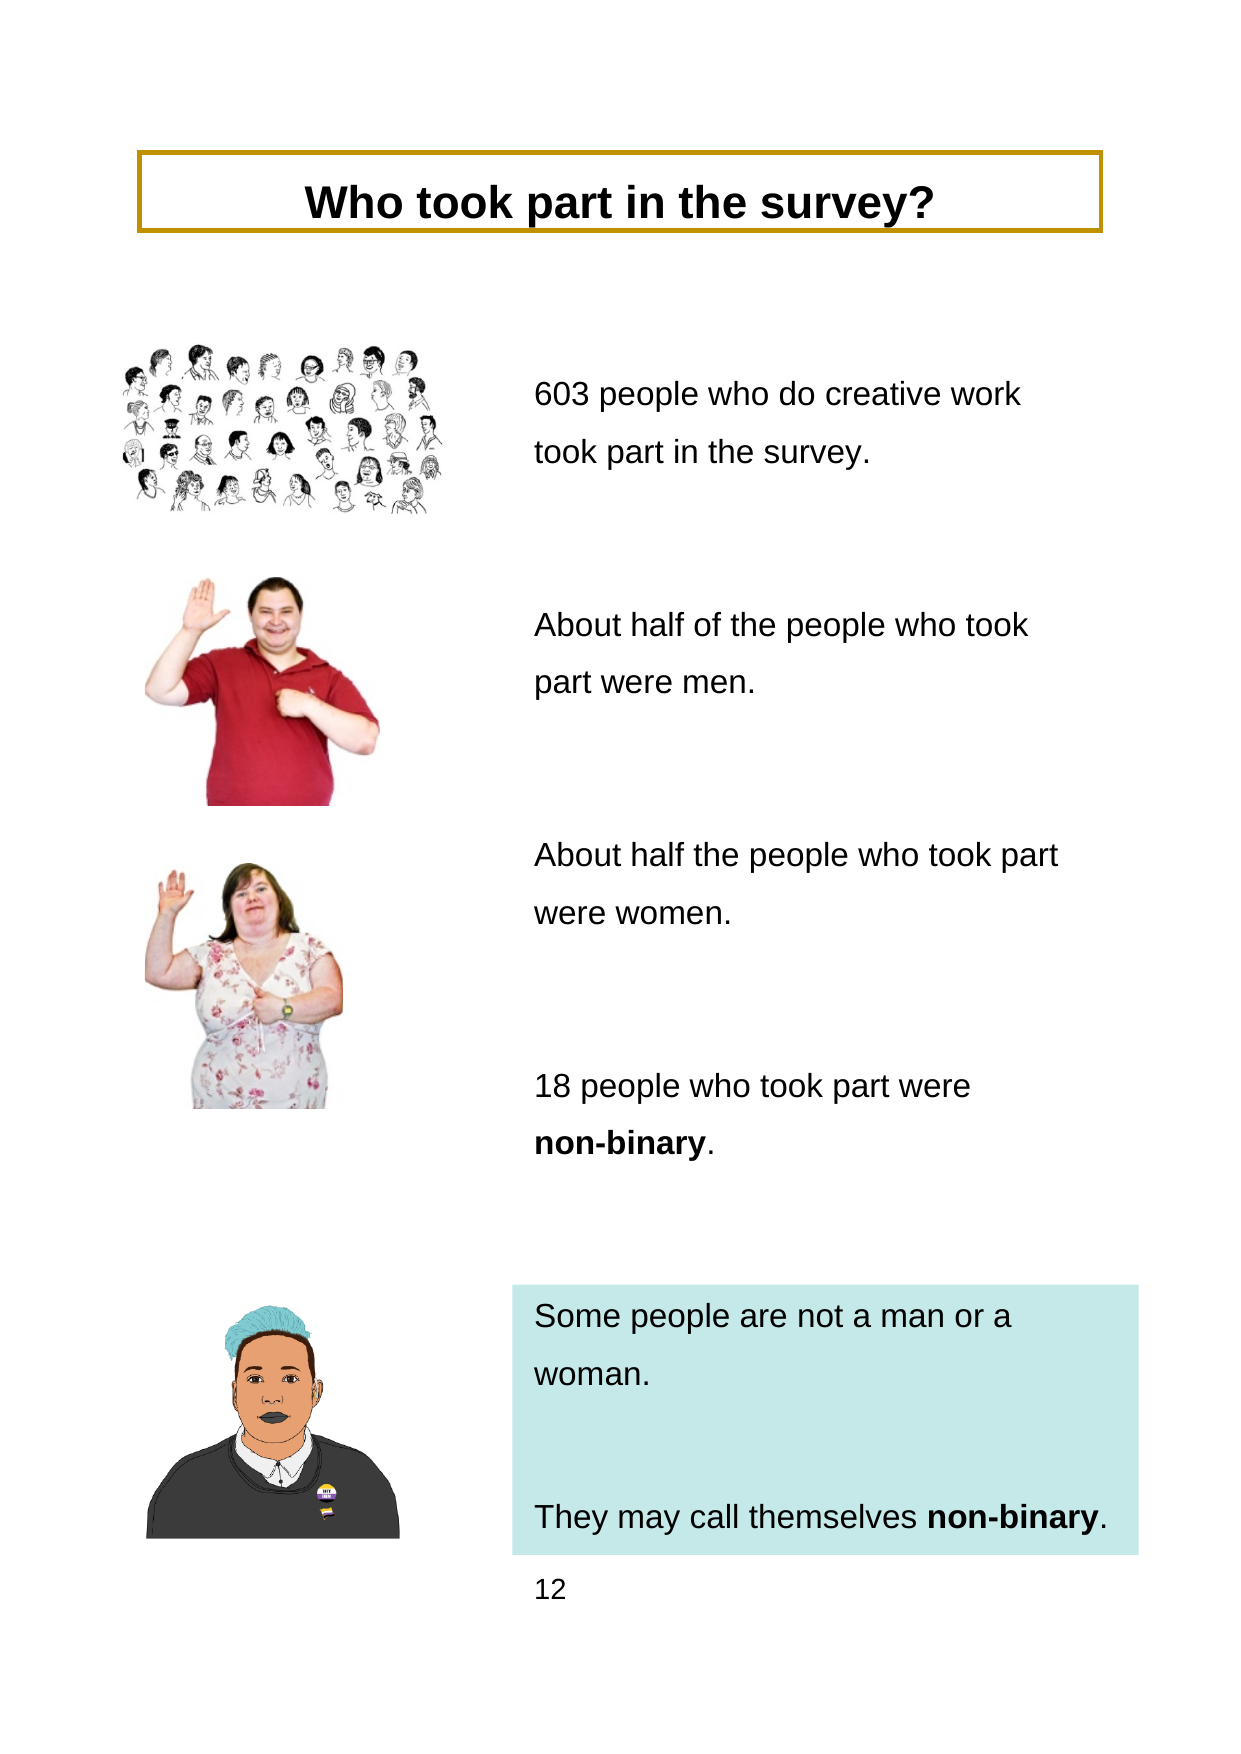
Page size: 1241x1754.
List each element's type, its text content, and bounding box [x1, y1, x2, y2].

subtitle Who took part in the survey? [142, 155, 1099, 228]
picture [126, 1294, 401, 1542]
picture [144, 577, 380, 806]
text non-binary. [534, 1123, 1090, 1162]
text About half the people who took part were women. [534, 835, 1090, 931]
text They may call themselves non-binary. [534, 1498, 1110, 1536]
picture [122, 342, 443, 516]
text 18 people who took part were [534, 1066, 1090, 1104]
picture [144, 863, 343, 1109]
text About half of the people who took part were men. [534, 605, 1090, 701]
text 603 people who do creative work took part in the survey. [534, 374, 1090, 471]
text Some people are not a man or a woman. [534, 1296, 1090, 1392]
